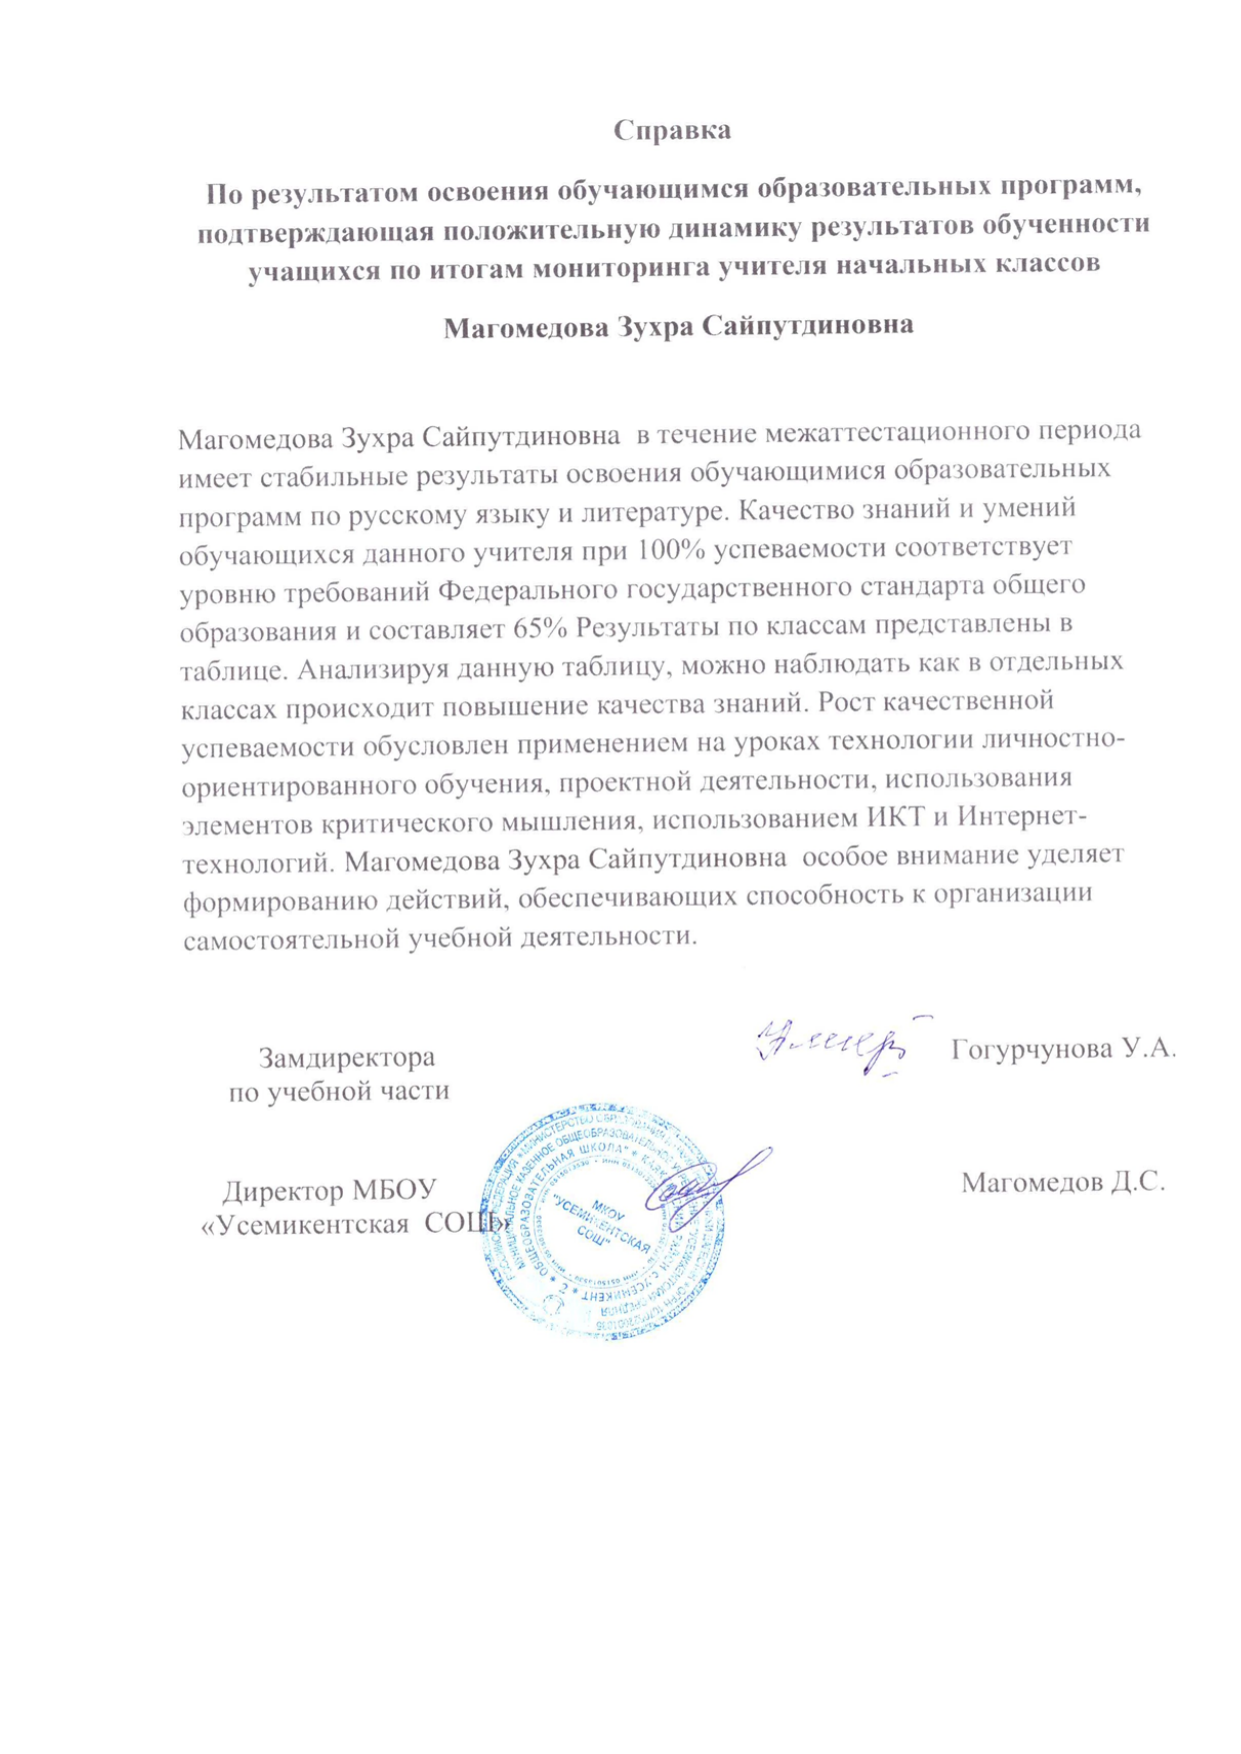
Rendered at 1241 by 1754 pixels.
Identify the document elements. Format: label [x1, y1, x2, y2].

picture [177, 118, 1176, 1636]
